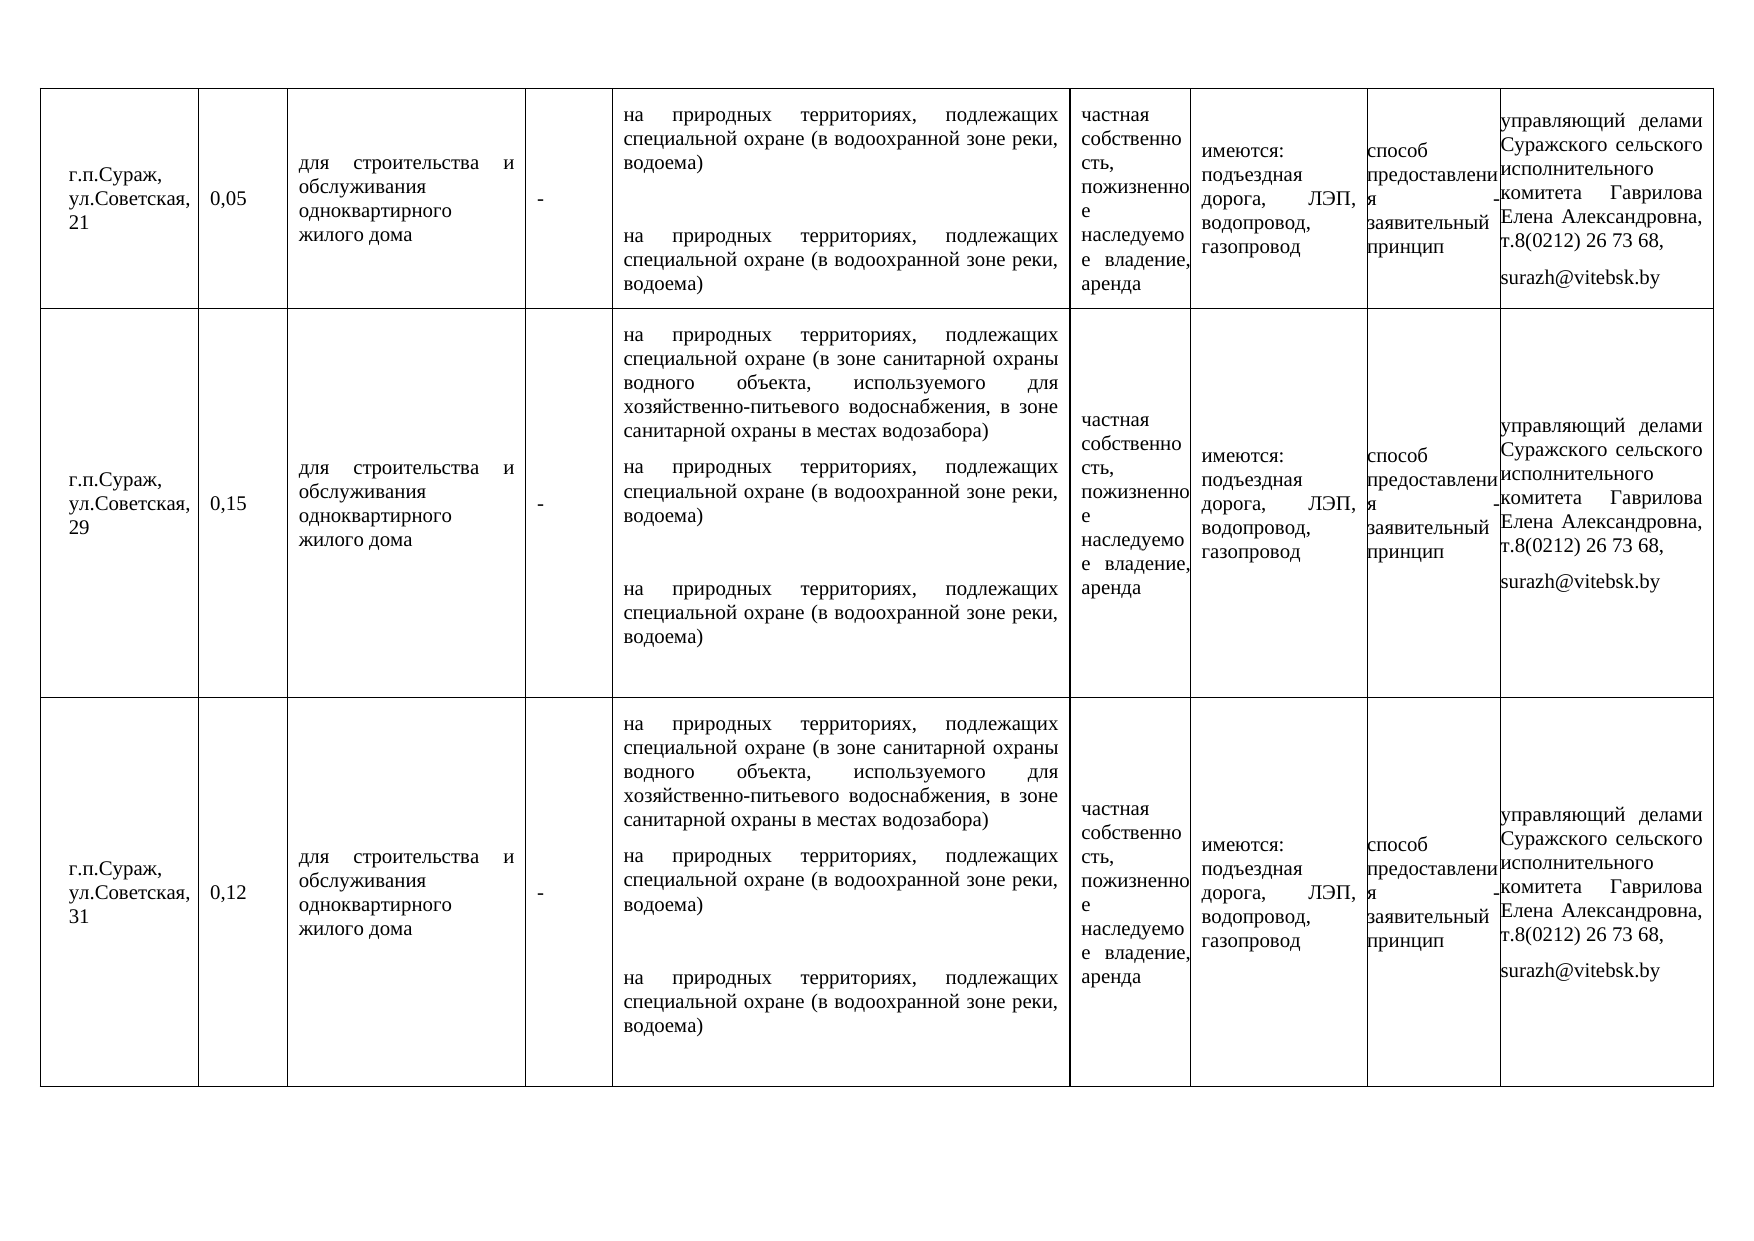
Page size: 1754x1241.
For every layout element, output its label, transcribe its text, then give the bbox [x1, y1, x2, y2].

table_cell способ предоставления - заявительный принцип [1368, 309, 1500, 697]
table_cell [288, 698, 525, 1086]
table_cell частная собственность, пожизненное наследуемое владение, аренда [1071, 309, 1190, 697]
table_cell г.п.Сураж, ул.Советская, 29 [41, 309, 198, 697]
table_cell 0,15 [199, 309, 287, 697]
table_cell имеются: подъездная дорога, ЛЭП, водопровод, газопровод [1191, 309, 1367, 697]
table_cell для строительства и обслуживания одноквартирного жилого дома [288, 309, 525, 697]
table_cell на природных территориях, подлежащих специальной охране (в зоне санитарной охраны водного объекта, используемого для хозяйственно-питьевого водоснабжения, в зоне санитарной охраны в местах водозабора) на природных территориях, подлежащих специальной охране (в водоохранной зоне реки, водоема) на природных территориях, подлежащих специальной охране (в водоохранной зоне реки, водоема) [613, 698, 1069, 1086]
table_cell - [526, 698, 612, 1086]
table_header способ предоставления - заявительный принцип [1368, 89, 1500, 308]
table_header частная собственность, пожизненное наследуемое владение, аренда [1071, 89, 1190, 308]
table_header на природных территориях, подлежащих специальной охране (в водоохранной зоне реки, водоема) на природных территориях, подлежащих специальной охране (в водоохранной зоне реки, водоема) [613, 89, 1069, 308]
table_cell на природных территориях, подлежащих специальной охране (в зоне санитарной охраны водного объекта, используемого для хозяйственно-питьевого водоснабжения, в зоне санитарной охраны в местах водозабора) на природных территориях, подлежащих специальной охране (в водоохранной зоне реки, водоема) на природных территориях, подлежащих специальной охране (в водоохранной зоне реки, водоема) [613, 309, 1069, 697]
table_header имеются: подъездная дорога, ЛЭП, водопровод, газопровод [1191, 89, 1367, 308]
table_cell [1071, 698, 1190, 1086]
table_cell г.п.Сураж, ул.Советская, 31 [41, 698, 198, 1086]
table_cell управляющий делами Суражского сельского исполнительного комитета Гаврилова Елена Александровна, т.8(0212) 26 73 68, surazh@vitebsk.by [1501, 309, 1713, 697]
table_header г.п.Сураж, ул.Советская, 21 [41, 89, 198, 308]
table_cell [1191, 698, 1367, 1086]
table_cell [1501, 698, 1713, 1086]
table_header для строительства и обслуживания одноквартирного жилого дома [288, 89, 525, 308]
table_header управляющий делами Суражского сельского исполнительного комитета Гаврилова Елена Александровна, т.8(0212) 26 73 68, surazh@vitebsk.by [1501, 89, 1713, 308]
table_cell - [526, 309, 612, 697]
table_header 0,05 [199, 89, 287, 308]
table_header - [526, 89, 612, 308]
table_cell 0,12 [199, 698, 287, 1086]
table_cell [1368, 698, 1500, 1086]
